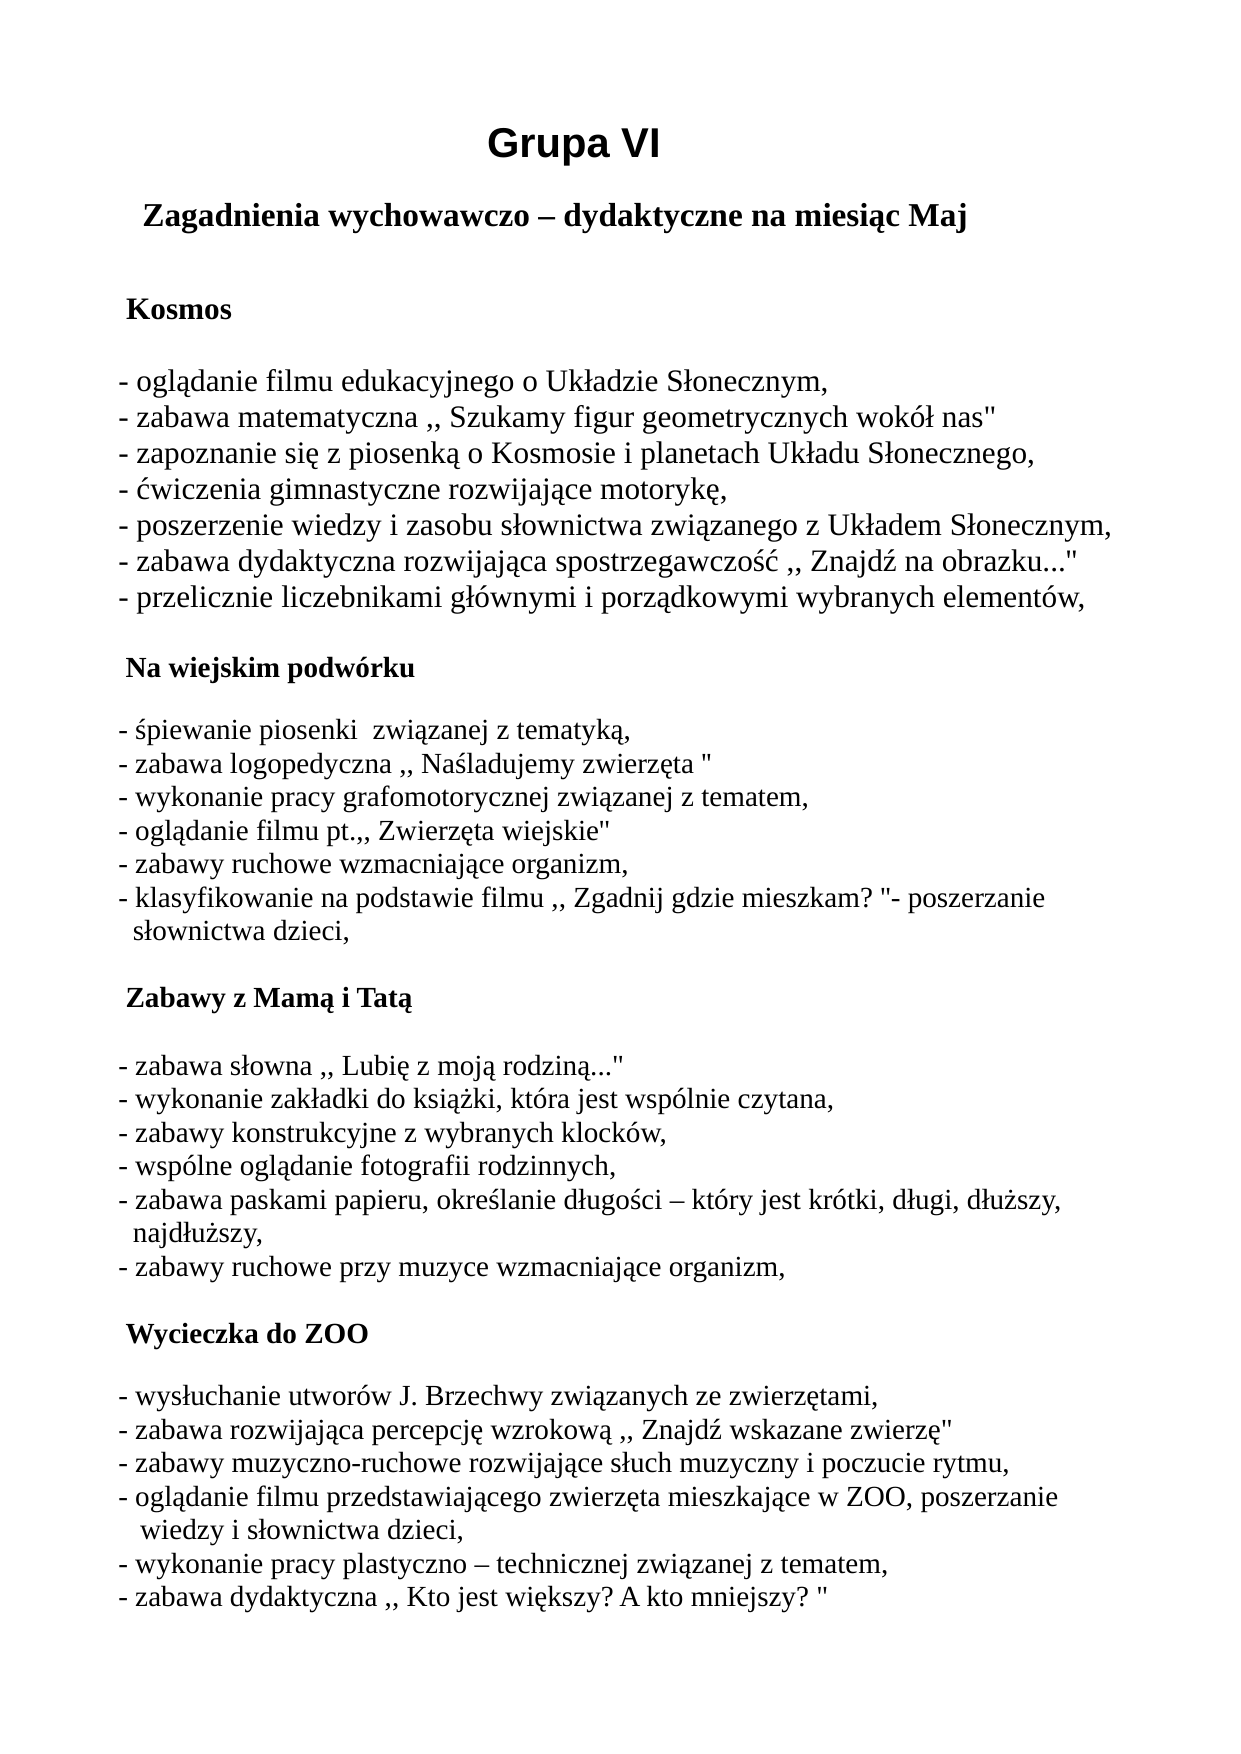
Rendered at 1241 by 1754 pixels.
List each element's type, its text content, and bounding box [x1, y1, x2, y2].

text - zabawa słowna ,, Lubię z moją rodziną..." [118, 1048, 1122, 1081]
text - wysłuchanie utworów J. Brzechwy związanych ze zwierzętami, [118, 1378, 1122, 1412]
text - poszerzenie wiedzy i zasobu słownictwa związanego z Układem Słonecznym, [118, 506, 1122, 542]
text Na wiejskim podwórku [118, 650, 1122, 683]
text - zabawa matematyczna ,, Szukamy figur geometrycznych wokół nas" [118, 398, 1122, 434]
text - zabawy muzyczno-ruchowe rozwijające słuch muzyczny i poczucie rytmu, [118, 1445, 1122, 1479]
text - zabawa paskami papieru, określanie długości – który jest krótki, długi, dłuższy, [118, 1182, 1122, 1215]
text - wspólne oglądanie fotografii rodzinnych, [118, 1148, 1122, 1182]
text - klasyfikowanie na podstawie filmu ,, Zgadnij gdzie mieszkam? ''- poszerzanie [118, 880, 1122, 913]
text - oglądanie filmu pt.,, Zwierzęta wiejskie'' [118, 813, 1122, 846]
text wiedzy i słownictwa dzieci, [118, 1512, 1122, 1546]
text - zabawy ruchowe przy muzyce wzmacniające organizm, [118, 1249, 1122, 1282]
text słownictwa dzieci, [118, 913, 1122, 947]
text Wycieczka do ZOO [118, 1316, 1122, 1349]
text - zabawa logopedyczna ,, Naśladujemy zwierzęta '' [118, 746, 1122, 779]
text - wykonanie pracy grafomotorycznej związanej z tematem, [118, 779, 1122, 813]
text Zagadnienia wychowawczo – dydaktyczne na miesiąc Maj [118, 195, 1122, 233]
text - ćwiczenia gimnastyczne rozwijające motorykę, [118, 470, 1122, 506]
text Kosmos [118, 291, 1122, 327]
text - zabawa rozwijająca percepcję wzrokową ,, Znajdź wskazane zwierzę" [118, 1412, 1122, 1445]
text - zabawy ruchowe wzmacniające organizm, [118, 846, 1122, 880]
text - zabawa dydaktyczna ,, Kto jest większy? A kto mniejszy? " [118, 1579, 1122, 1613]
text - wykonanie pracy plastyczno – technicznej związanej z tematem, [118, 1546, 1122, 1579]
text - wykonanie zakładki do książki, która jest wspólnie czytana, [118, 1081, 1122, 1115]
text - zapoznanie się z piosenką o Kosmosie i planetach Układu Słonecznego, [118, 434, 1122, 470]
text - zabawa dydaktyczna rozwijająca spostrzegawczość ,, Znajdź na obrazku...'' [118, 542, 1122, 578]
text - oglądanie filmu przedstawiającego zwierzęta mieszkające w ZOO, poszerzanie [118, 1479, 1122, 1512]
text - przelicznie liczebnikami głównymi i porządkowymi wybranych elementów, [118, 578, 1122, 614]
text - oglądanie filmu edukacyjnego o Układzie Słonecznym, [118, 362, 1122, 398]
text - zabawy konstrukcyjne z wybranych klocków, [118, 1115, 1122, 1148]
text - śpiewanie piosenki związanej z tematyką, [118, 712, 1122, 746]
text Zabawy z Mamą i Tatą [118, 981, 1122, 1014]
text Grupa VI [118, 118, 1122, 166]
text najdłuższy, [118, 1215, 1122, 1249]
